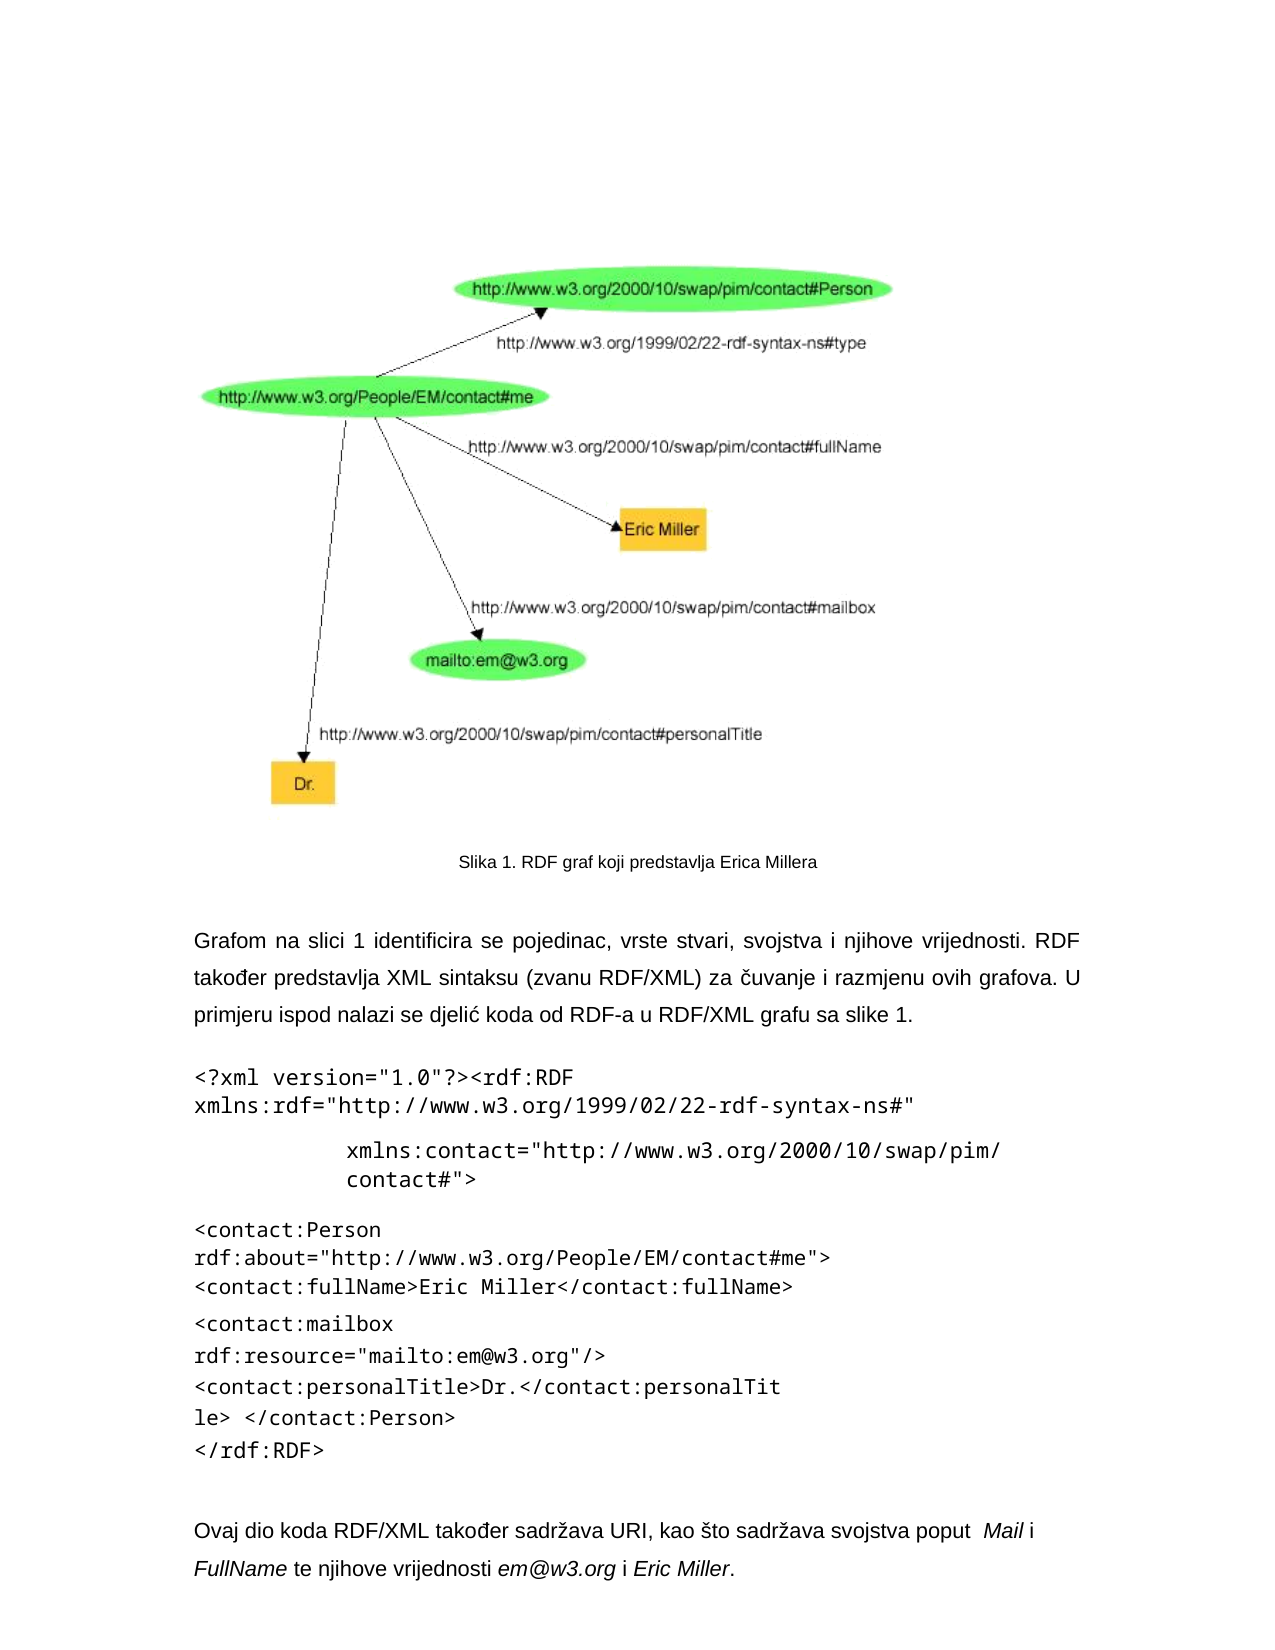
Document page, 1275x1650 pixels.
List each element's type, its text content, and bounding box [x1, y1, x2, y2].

text Slika 1. RDF graf koji predstavlja Erica Millera [458, 851, 1081, 872]
text Grafom na slici 1 identificira se pojedinac, vrste stvari, svojstva i njihove vrijednosti. RDF također predstavlja XML sintaksu (zvanu RDF/XML) za čuvanje i razmjenu ovih grafova. U primjeru ispod nalazi se djelić koda od RDF-a u RDF/XML grafu sa slike 1. [194, 928, 1081, 1027]
text <contact:Person rdf:about="http://www.w3.org/People/EM/contact#me"> <contact:fullName>Eric Miller</contact:fullName> [194, 1215, 985, 1301]
text <contact:mailbox rdf:resource="mailto:em@w3.org"/> <contact:personalTitle>Dr.</contact:personalTitle> </contact:Person> [194, 1309, 785, 1432]
text xmlns:contact="http://www.w3.org/2000/10/swap/pim/contact#"> [346, 1135, 1081, 1194]
text </rdf:RDF> [194, 1435, 1081, 1464]
text <?xml version="1.0"?><rdf:RDF xmlns:rdf="http://www.w3.org/1999/02/22-rdf-syntax-ns#" [194, 1063, 1069, 1120]
picture [192, 252, 901, 820]
text Ovaj dio koda RDF/XML također sadržava URI, kao što sadržava svojstva poput Mail i [194, 1518, 1081, 1543]
text FullName te njihove vrijednosti em@w3.org i Eric Miller. [194, 1556, 1081, 1581]
